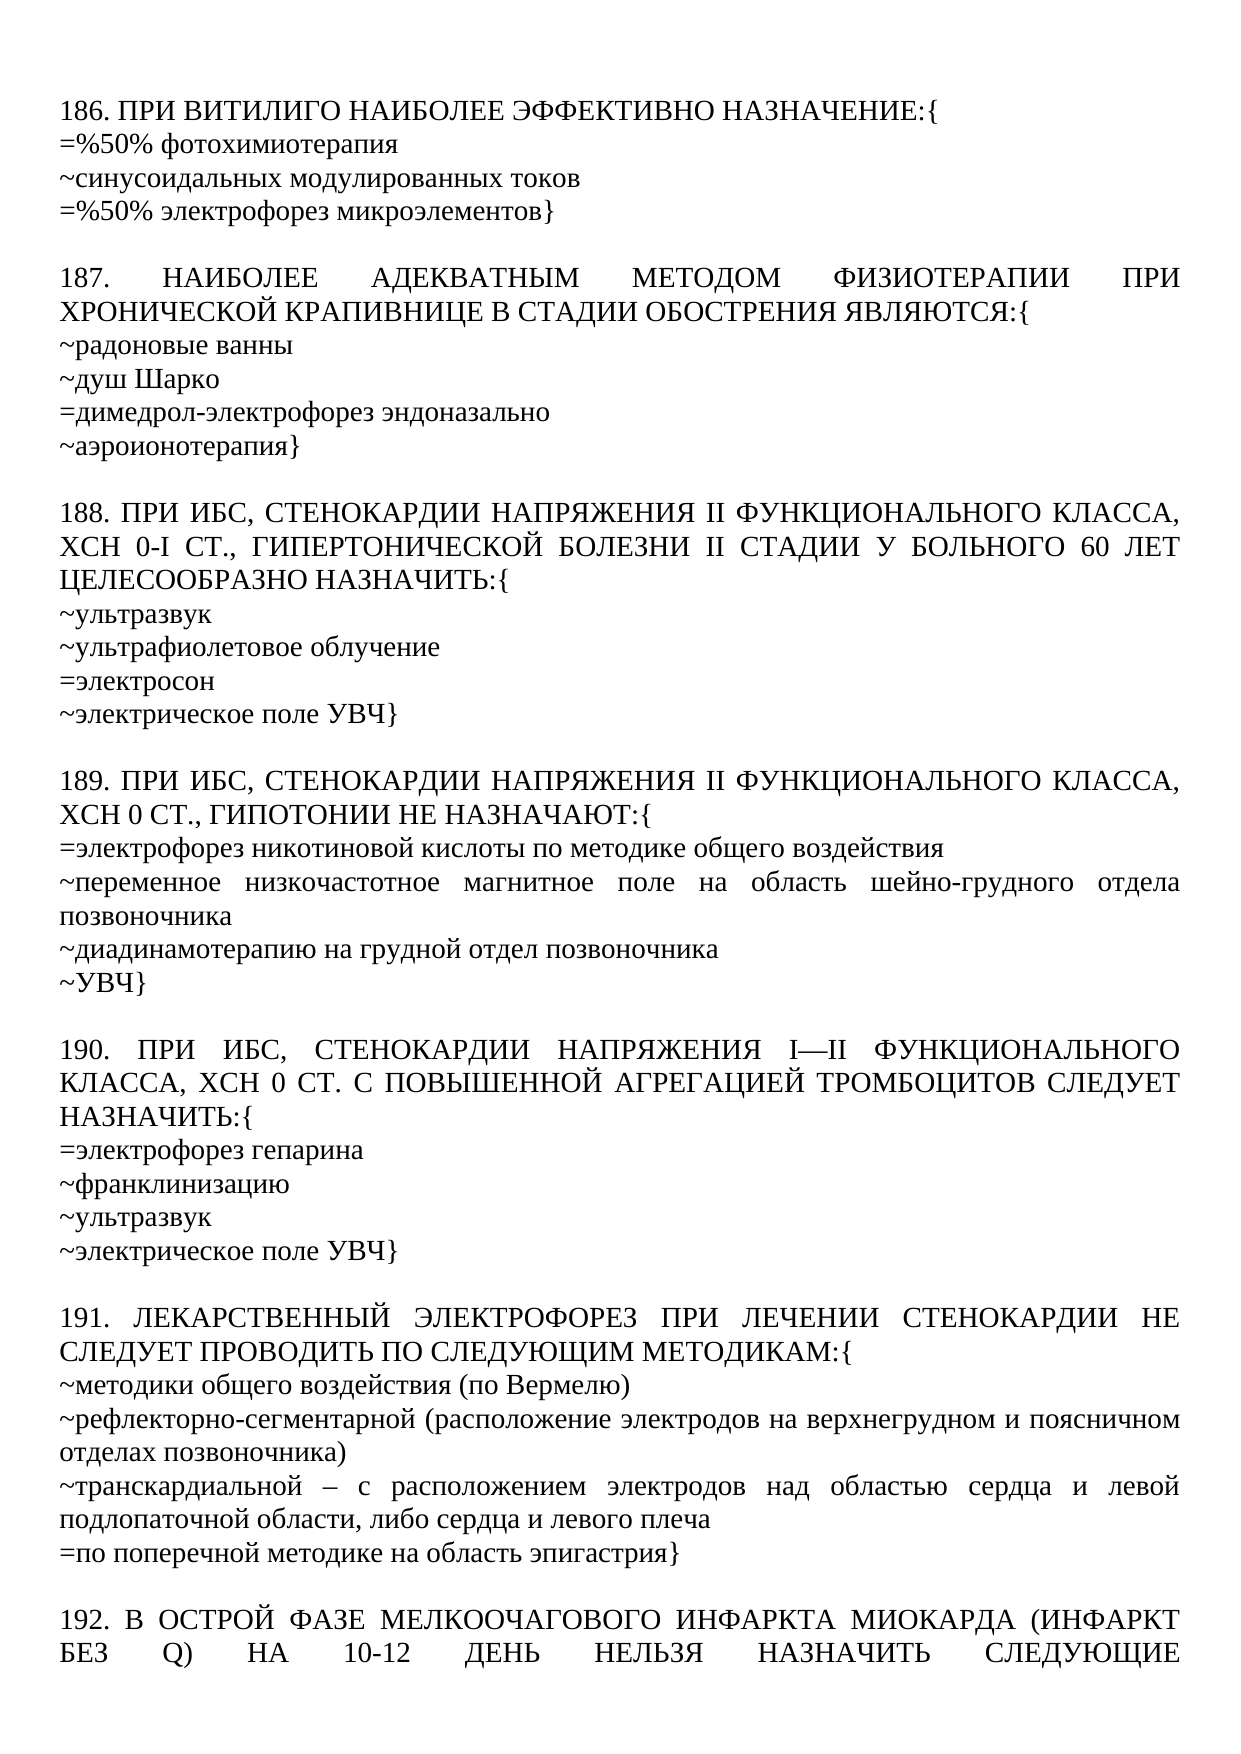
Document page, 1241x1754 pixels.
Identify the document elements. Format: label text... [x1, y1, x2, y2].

text ~ультрафиолетовое облучение [59, 629, 1181, 663]
text 186. ПРИ ВИТИЛИГО НАИБОЛЕЕ ЭФФЕКТИВНО НАЗНАЧЕНИЕ:{ [59, 93, 1181, 126]
text ~рефлекторно-сегментарной (расположение электродов на верхнегрудном и поясничном отделах позвоночника) [59, 1401, 1181, 1468]
text ~УВЧ} [59, 965, 1181, 998]
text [59, 1602, 1181, 1669]
text =димедрол-электрофорез эндоназально [59, 394, 1181, 428]
text ~ультразвук [59, 1199, 1181, 1233]
text ~душ Шарко [59, 361, 1181, 394]
text 189. ПРИ ИБС, СТЕНОКАРДИИ НАПРЯЖЕНИЯ II ФУНКЦИОНАЛЬНОГО КЛАССА, ХСН 0 СТ., ГИПОТОНИИ НЕ НАЗНАЧАЮТ:{ [59, 763, 1181, 831]
text ~радоновые ванны [59, 327, 1181, 361]
text ~синусоидальных модулированных токов [59, 160, 1181, 193]
text 187. НАИБОЛЕЕ АДЕКВАТНЫМ МЕТОДОМ ФИЗИОТЕРАПИИ ПРИ ХРОНИЧЕСКОЙ КРАПИВНИЦЕ В СТАДИИ ОБОСТРЕНИЯ ЯВЛЯЮТСЯ:{ [59, 260, 1181, 327]
text ~переменное низкочастотное магнитное поле на область шейно-грудного отдела позвоночника [59, 864, 1181, 931]
text ~электрическое поле УВЧ} [59, 696, 1181, 730]
text ~транскардиальной – с расположением электродов над областью сердца и левой подлопаточной области, либо сердца и левого плеча [59, 1468, 1181, 1535]
text =%50% фотохимиотерапия [59, 126, 1181, 160]
text ~франклинизацию [59, 1166, 1181, 1199]
text =%50% электрофорез микроэлементов} [59, 193, 1181, 227]
text =по поперечной методике на область эпигастрия} [59, 1535, 1181, 1568]
text ~диадинамотерапию на грудной отдел позвоночника [59, 931, 1181, 965]
text ~электрическое поле УВЧ} [59, 1233, 1181, 1267]
text ~методики общего воздействия (по Вермелю) [59, 1367, 1181, 1401]
text =электрофорез гепарина [59, 1132, 1181, 1166]
text 190. ПРИ ИБС, СТЕНОКАРДИИ НАПРЯЖЕНИЯ I—II ФУНКЦИОНАЛЬНОГО КЛАССА, ХСН 0 СТ. С ПОВЫШЕННОЙ АГРЕГАЦИЕЙ ТРОМБОЦИТОВ СЛЕДУЕТ НАЗНАЧИТЬ:{ [59, 1032, 1181, 1132]
text 188. ПРИ ИБС, СТЕНОКАРДИИ НАПРЯЖЕНИЯ II ФУНКЦИОНАЛЬНОГО КЛАССА, ХСН 0-I СТ., ГИПЕРТОНИЧЕСКОЙ БОЛЕЗНИ II СТАДИИ У БОЛЬНОГО 60 ЛЕТ ЦЕЛЕСООБРАЗНО НАЗНАЧИТЬ:{ [59, 495, 1181, 596]
text ~аэроионотерапия} [59, 428, 1181, 462]
text =электросон [59, 663, 1181, 696]
text =электрофорез никотиновой кислоты по методике общего воздействия [59, 831, 1181, 864]
text ~ультразвук [59, 596, 1181, 629]
text 191. ЛЕКАРСТВЕННЫЙ ЭЛЕКТРОФОРЕЗ ПРИ ЛЕЧЕНИИ СТЕНОКАРДИИ НЕ СЛЕДУЕТ ПРОВОДИТЬ ПО СЛЕДУЮЩИМ МЕТОДИКАМ:{ [59, 1300, 1181, 1367]
